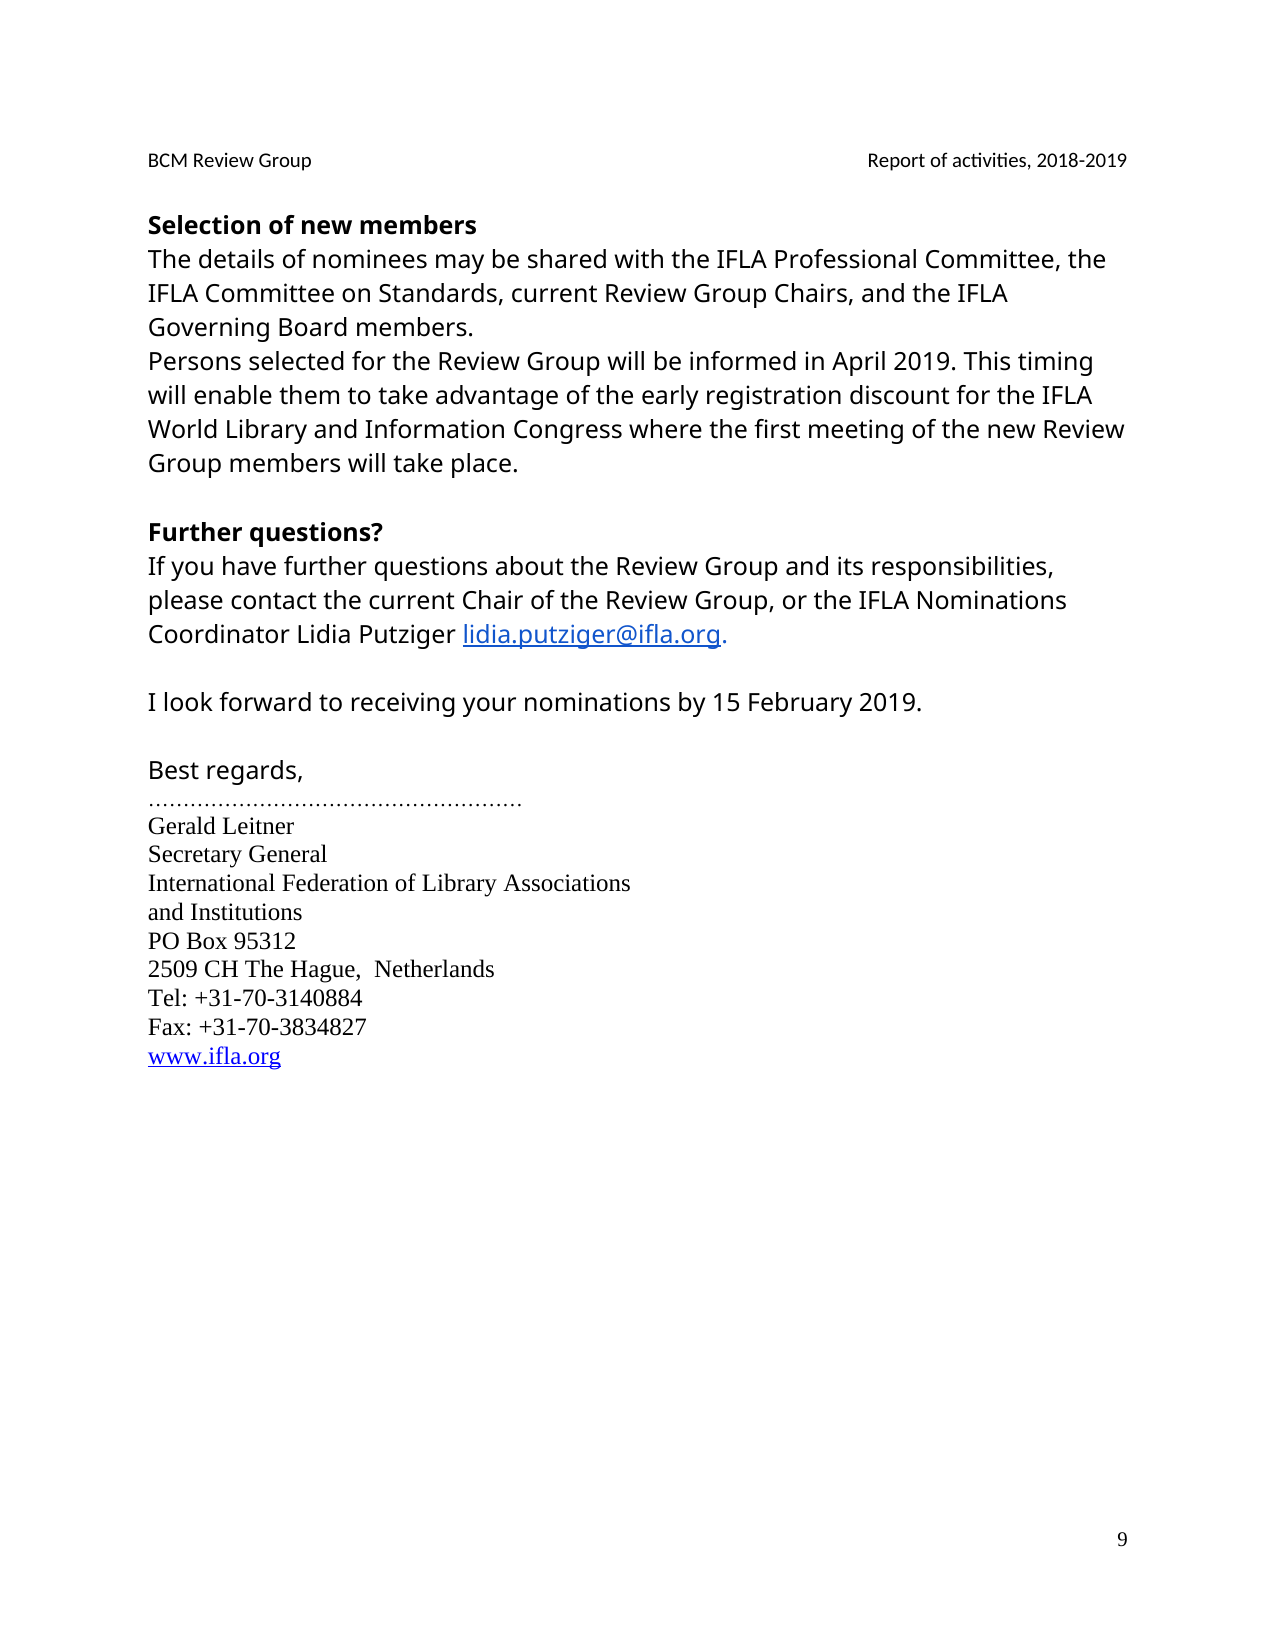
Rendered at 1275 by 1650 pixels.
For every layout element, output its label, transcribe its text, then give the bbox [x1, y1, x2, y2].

text If you have further questions about the Review Group and its responsibilities, please contact the current Chair of the Review Group, or the IFLA Nominations Coordinator Lidia Putziger lidia.putziger@ifla.org. [148, 548, 1127, 650]
text Selection of new members [148, 208, 1127, 242]
text Best regards, [148, 753, 1127, 787]
text ……………………………………………… [148, 787, 1127, 811]
text I look forward to receiving your nominations by 15 February 2019. [148, 684, 1127, 718]
text Gerald Leitner Secretary General International Federation of Library Associations and Institutions PO Box 95312 2509 CH The Hague, Netherlands Tel: +31-70-3140884 Fax: +31-70-3834827 www.ifla.org [148, 811, 1127, 1069]
text Persons selected for the Review Group will be informed in April 2019. This timing will enable them to take advantage of the early registration discount for the IFLA World Library and Information Congress where the first meeting of the new Review Group members will take place. [148, 344, 1127, 480]
text Further questions? [148, 514, 1127, 548]
text The details of nominees may be shared with the IFLA Professional Committee, the IFLA Committee on Standards, current Review Group Chairs, and the IFLA Governing Board members. [148, 242, 1127, 344]
